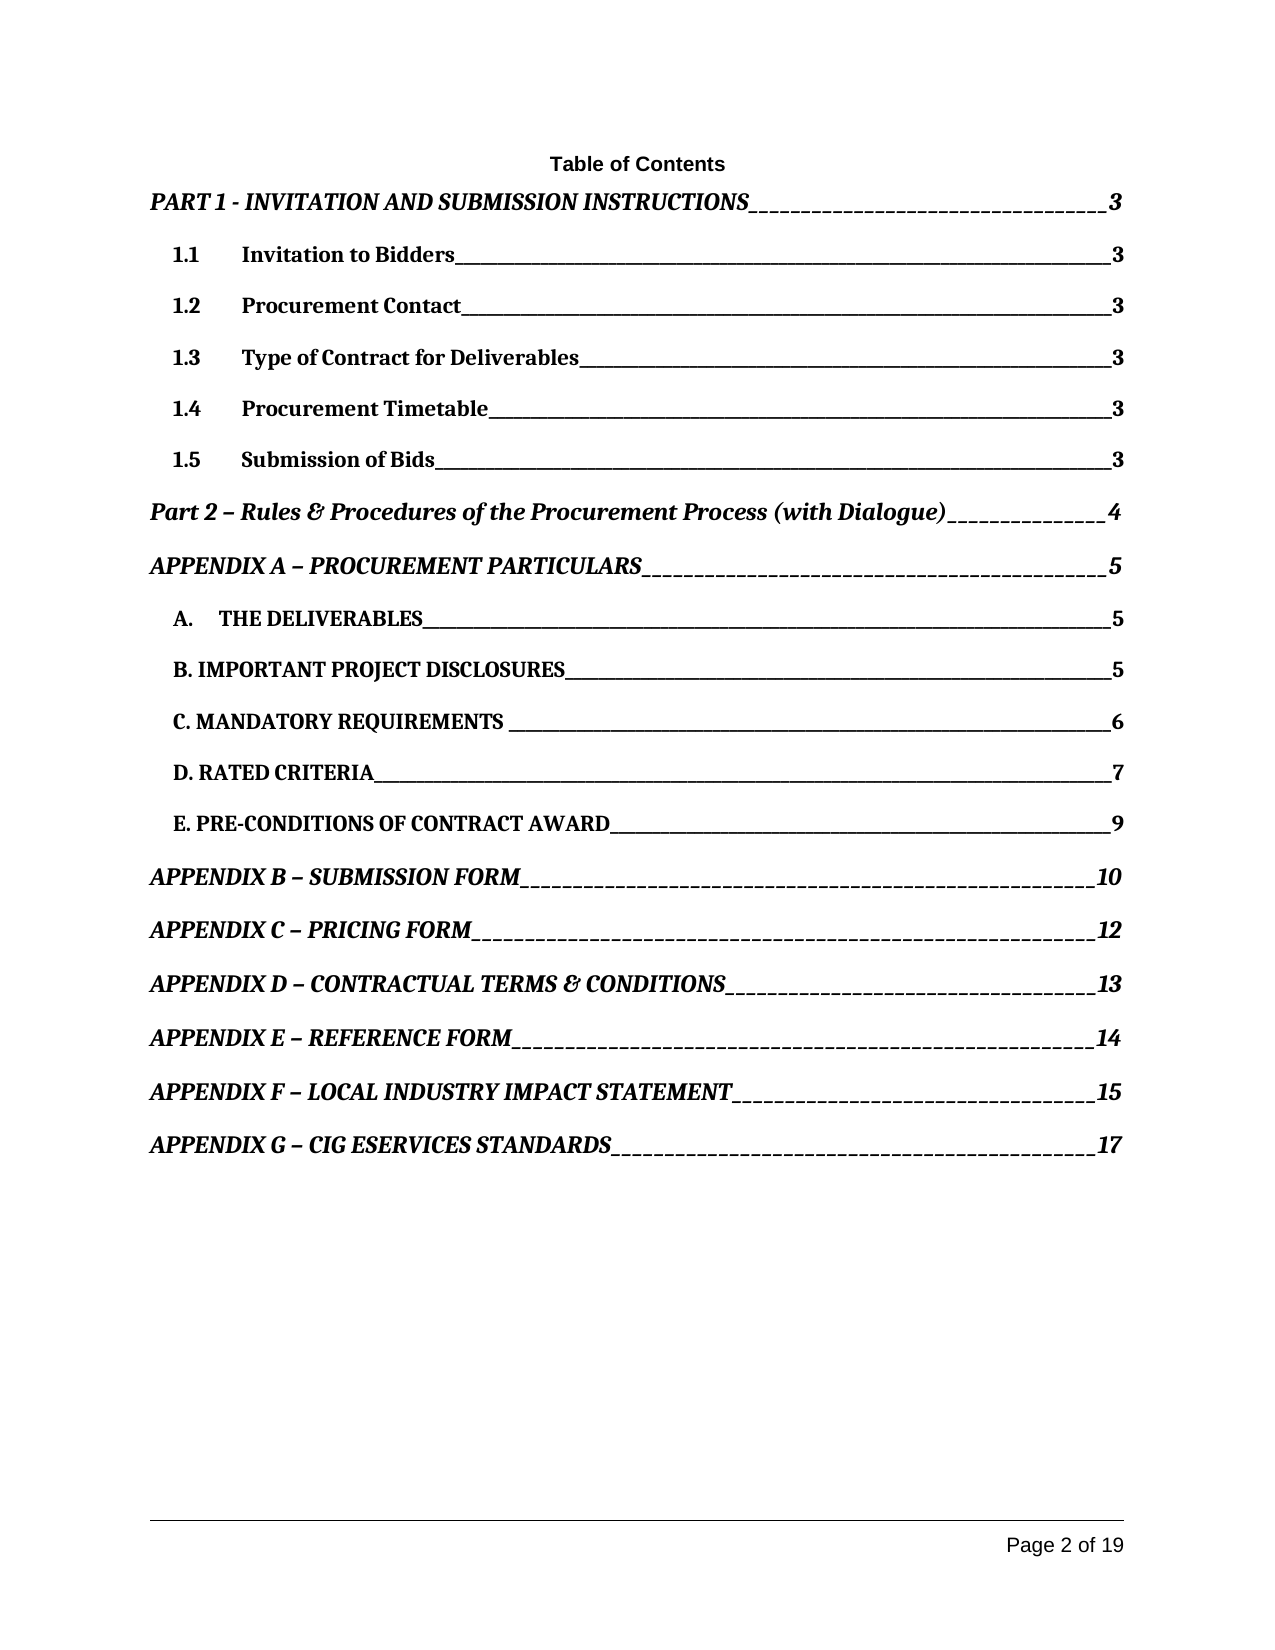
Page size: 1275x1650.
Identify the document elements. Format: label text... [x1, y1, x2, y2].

text APPENDIX G – CIG ESERVICES STANDARDS 17 [150, 1131, 1125, 1160]
text PART 1 - INVITATION AND SUBMISSION INSTRUCTIONS 3 [150, 188, 1125, 217]
text C. MANDATORY REQUIREMENTS 6 [173, 708, 1125, 735]
text APPENDIX B – SUBMISSION FORM 10 [150, 863, 1125, 891]
text APPENDIX A – PROCUREMENT PARTICULARS 5 [150, 552, 1125, 581]
text E. PRE-CONDITIONS OF CONTRACT AWARD 9 [173, 811, 1125, 838]
text 1.4 Procurement Timetable 3 [173, 396, 1125, 422]
text 1.5 Submission of Bids 3 [173, 447, 1125, 473]
text B. IMPORTANT PROJECT DISCLOSURES 5 [173, 657, 1125, 683]
text D. RATED CRITERIA 7 [173, 760, 1125, 786]
text 1.3 Type of Contract for Deliverables 3 [173, 344, 1125, 371]
text A. THE DELIVERABLES 5 [173, 606, 1125, 632]
text Part 2 – Rules & Procedures of the Procurement Process (with Dialogue) 4 [150, 498, 1125, 527]
text Table of Contents [150, 151, 1125, 175]
text APPENDIX E – REFERENCE FORM 14 [150, 1024, 1125, 1053]
text APPENDIX D – CONTRACTUAL TERMS & CONDITIONS 13 [150, 970, 1125, 999]
text APPENDIX C – PRICING FORM 12 [150, 916, 1125, 945]
text 1.2 Procurement Contact 3 [173, 293, 1125, 319]
text APPENDIX F – LOCAL INDUSTRY IMPACT STATEMENT 15 [150, 1078, 1125, 1106]
text 1.1 Invitation to Bidders 3 [173, 242, 1125, 268]
